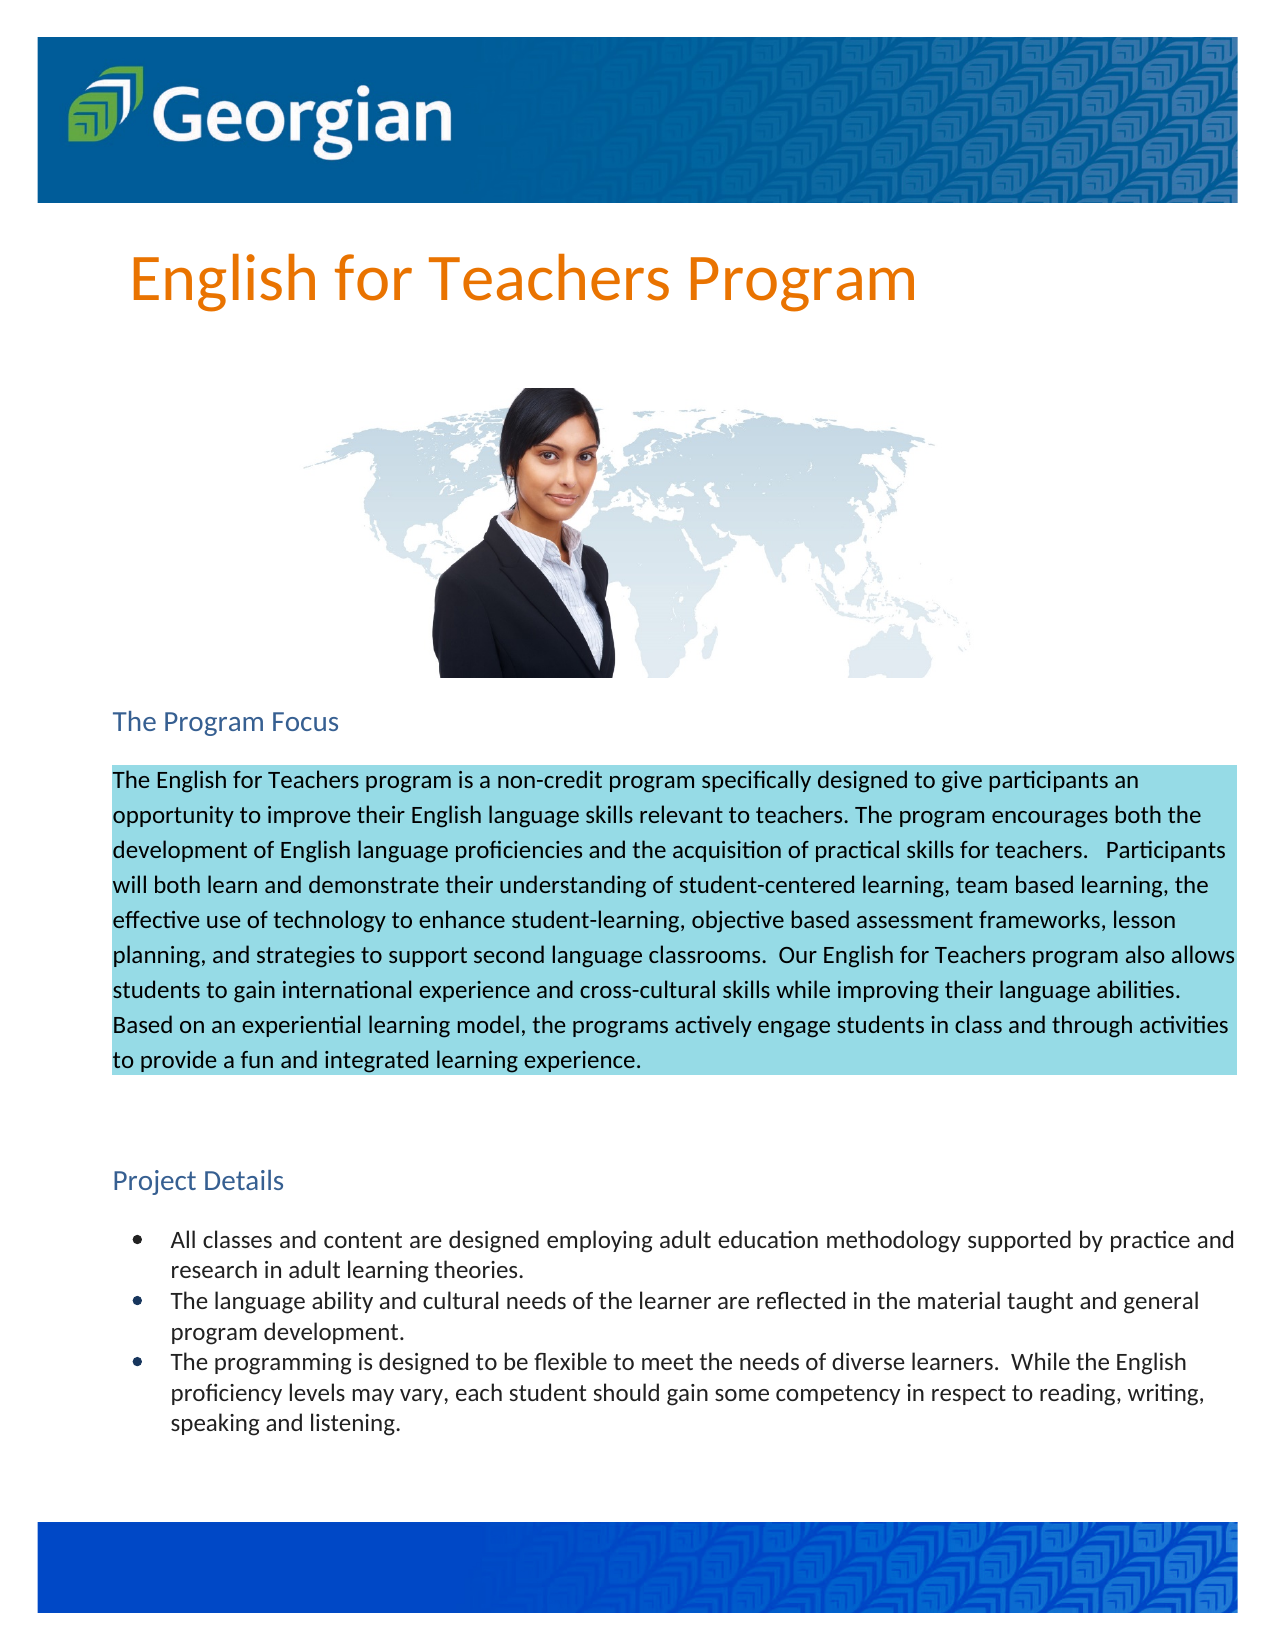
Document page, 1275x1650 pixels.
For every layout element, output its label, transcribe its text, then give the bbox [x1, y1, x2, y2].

picture [37, 1522, 1238, 1613]
picture [37, 37, 1238, 203]
picture [293, 388, 982, 678]
list All classes and content are designed employing adult education methodology supported by practice and research in adult learning theories. [133, 1224, 1237, 1285]
text Project Details [112, 1162, 1237, 1198]
text The Program Focus [112, 703, 1237, 738]
text The English for Teachers program is a non-credit program specifically designed to give participants an opportunity to improve their English language skills relevant to teachers. The program encourages both the development of English language proficiencies and the acquisition of practical skills for teachers. Participants will both learn and demonstrate their understanding of student-centered learning, team based learning, the effective use of technology to enhance student-learning, objective based assessment frameworks, lesson planning, and strategies to support second language classrooms. Our English for Teachers program also allows students to gain international experience and cross-cultural skills while improving their language abilities. Based on an experiential learning model, the programs actively engage students in class and through activities to provide a fun and integrated learning experience. [112, 765, 1237, 1075]
list The programming is designed to be flexible to meet the needs of diverse learners. While the English proficiency levels may vary, each student should gain some competency in respect to reading, writing, speaking and listening. [133, 1346, 1237, 1438]
list The language ability and cultural needs of the learner are reflected in the material taught and general program development. [133, 1285, 1237, 1346]
